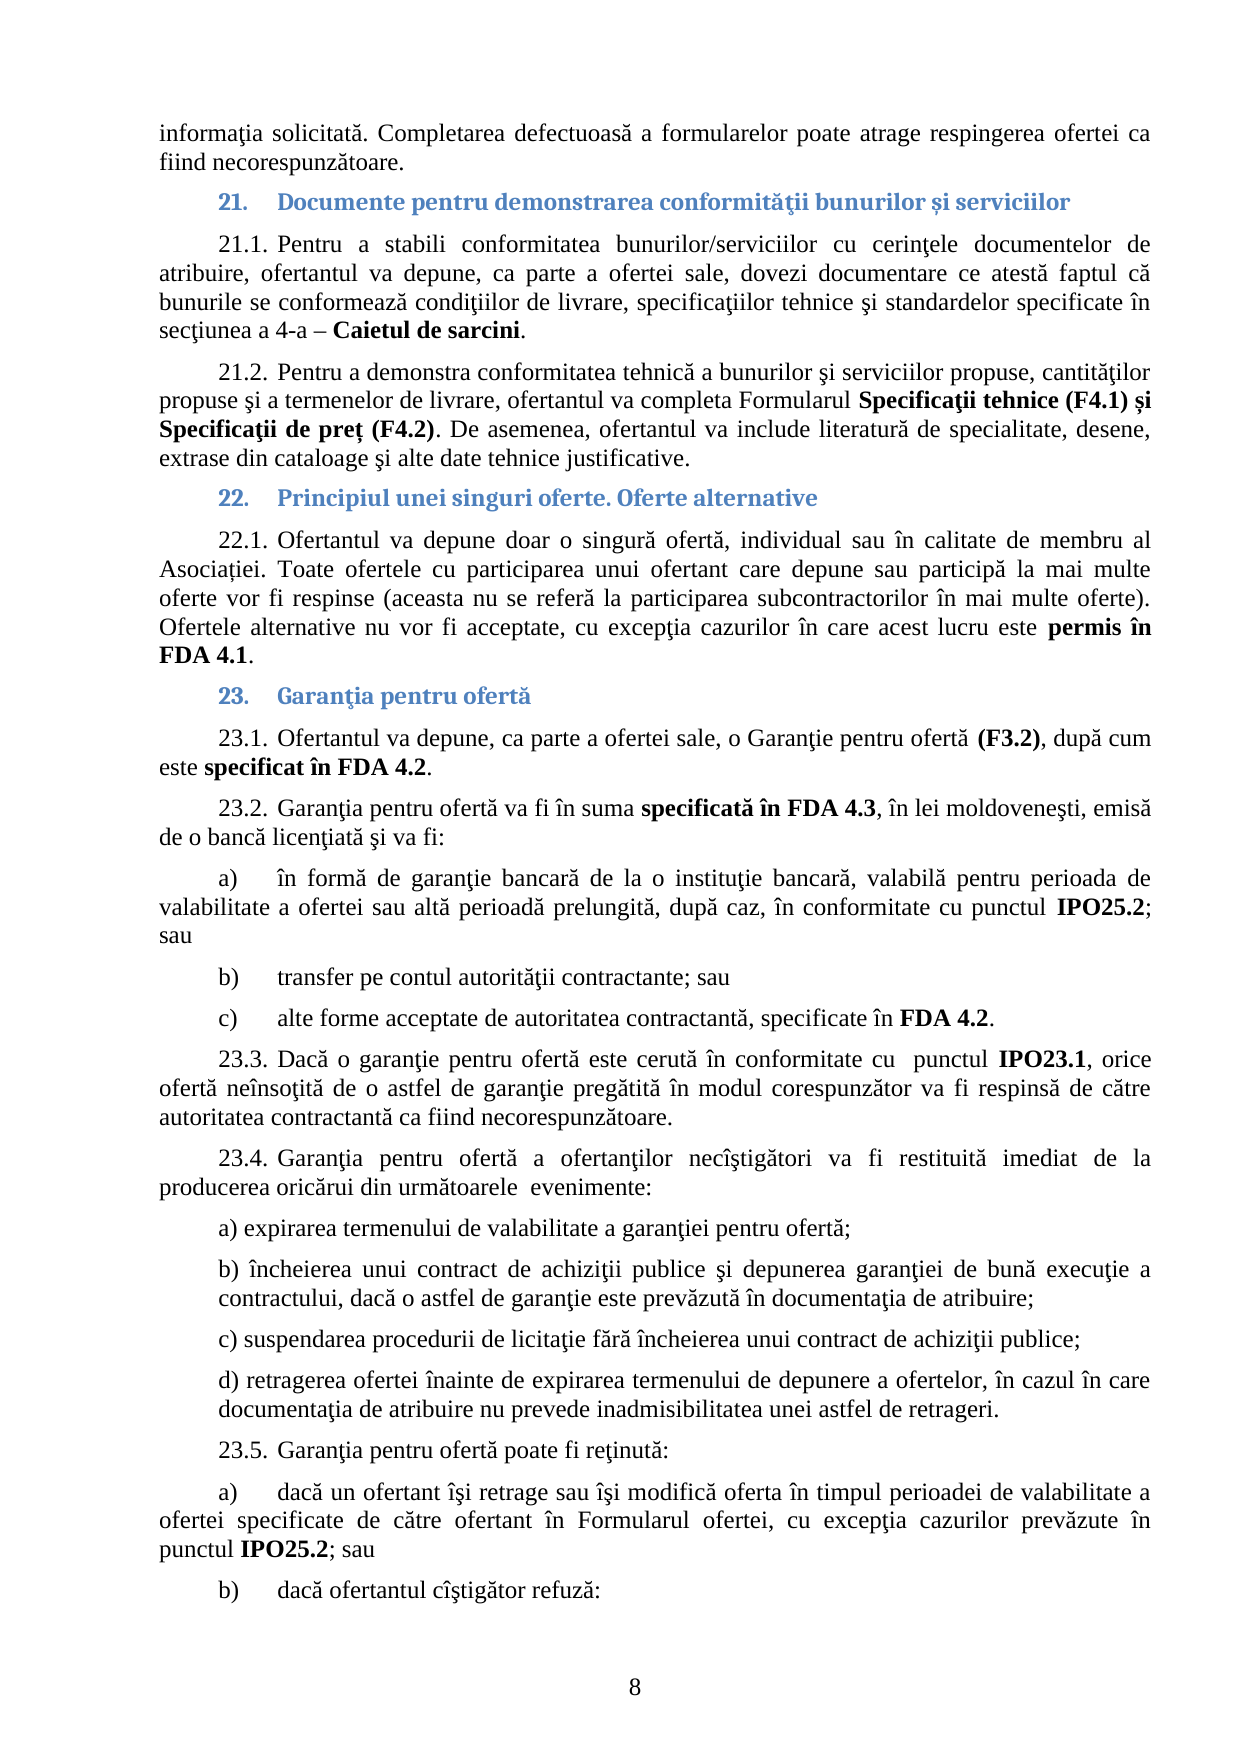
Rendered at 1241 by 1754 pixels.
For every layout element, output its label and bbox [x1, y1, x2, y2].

table_cell [148, 118, 1163, 1617]
